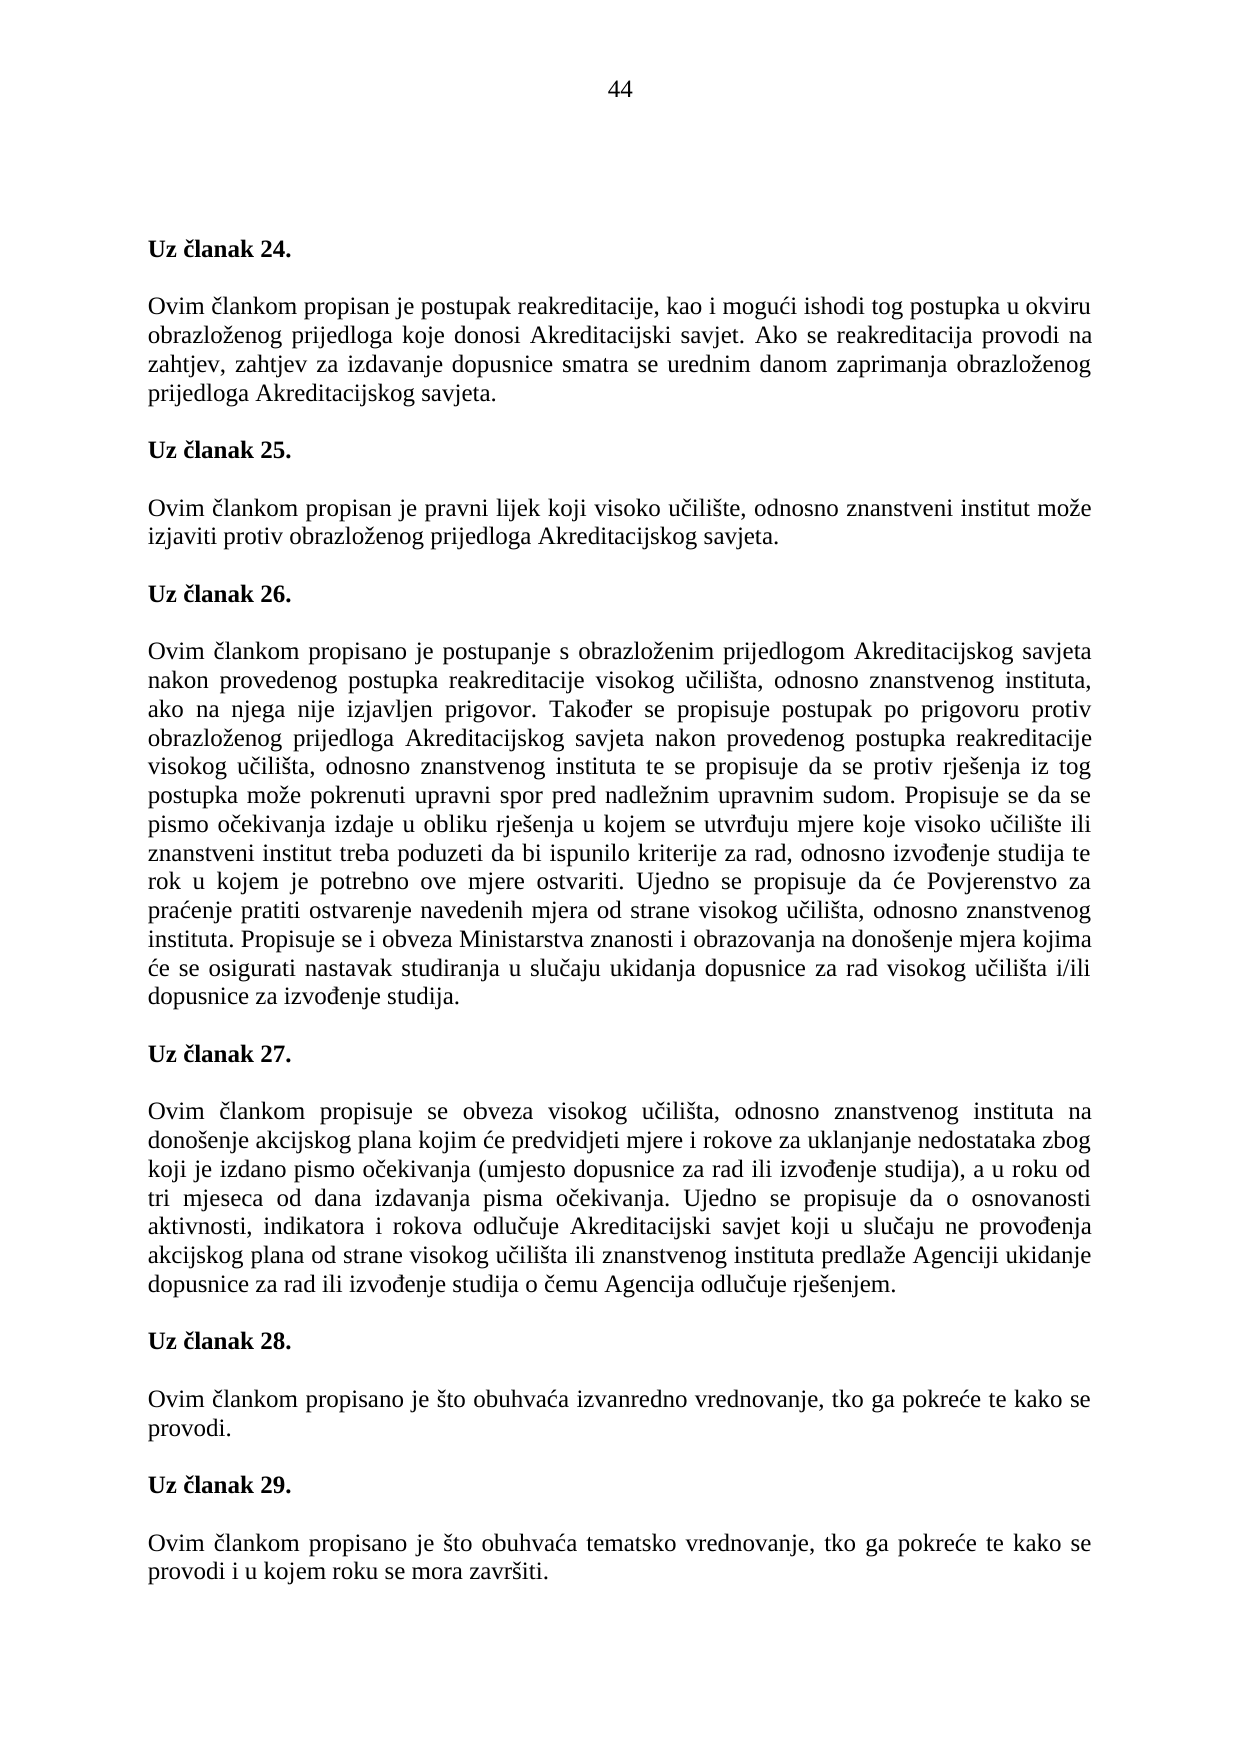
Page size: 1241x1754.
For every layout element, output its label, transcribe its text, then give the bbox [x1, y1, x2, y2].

text Ovim člankom propisano je što obuhvaća tematsko vrednovanje, tko ga pokreće te kako se provodi i u kojem roku se mora završiti. [148, 1528, 1092, 1585]
text Uz članak 27. [148, 1039, 1092, 1068]
text Uz članak 24. [148, 234, 1092, 263]
text Uz članak 26. [148, 579, 1092, 608]
text Uz članak 28. [148, 1326, 1092, 1355]
text Ovim člankom propisuje se obveza visokog učilišta, odnosno znanstvenog instituta na donošenje akcijskog plana kojim će predvidjeti mjere i rokove za uklanjanje nedostataka zbog koji je izdano pismo očekivanja (umjesto dopusnice za rad ili izvođenje studija), a u roku od tri mjeseca od dana izdavanja pisma očekivanja. Ujedno se propisuje da o osnovanosti aktivnosti, indikatora i rokova odlučuje Akreditacijski savjet koji u slučaju ne provođenja akcijskog plana od strane visokog učilišta ili znanstvenog instituta predlaže Agenciji ukidanje dopusnice za rad ili izvođenje studija o čemu Agencija odlučuje rješenjem. [148, 1096, 1092, 1298]
text Uz članak 25. [148, 435, 1092, 464]
text Ovim člankom propisano je što obuhvaća izvanredno vrednovanje, tko ga pokreće te kako se provodi. [148, 1384, 1092, 1441]
text Ovim člankom propisano je postupanje s obrazloženim prijedlogom Akreditacijskog savjeta nakon provedenog postupka reakreditacije visokog učilišta, odnosno znanstvenog instituta, ako na njega nije izjavljen prigovor. Također se propisuje postupak po prigovoru protiv obrazloženog prijedloga Akreditacijskog savjeta nakon provedenog postupka reakreditacije visokog učilišta, odnosno znanstvenog instituta te se propisuje da se protiv rješenja iz tog postupka može pokrenuti upravni spor pred nadležnim upravnim sudom. Propisuje se da se pismo očekivanja izdaje u obliku rješenja u kojem se utvrđuju mjere koje visoko učilište ili znanstveni institut treba poduzeti da bi ispunilo kriterije za rad, odnosno izvođenje studija te rok u kojem je potrebno ove mjere ostvariti. Ujedno se propisuje da će Povjerenstvo za praćenje pratiti ostvarenje navedenih mjera od strane visokog učilišta, odnosno znanstvenog instituta. Propisuje se i obveza Ministarstva znanosti i obrazovanja na donošenje mjera kojima će se osigurati nastavak studiranja u slučaju ukidanja dopusnice za rad visokog učilišta i/ili dopusnice za izvođenje studija. [148, 636, 1092, 1010]
text Ovim člankom propisan je postupak reakreditacije, kao i mogući ishodi tog postupka u okviru obrazloženog prijedloga koje donosi Akreditacijski savjet. Ako se reakreditacija provodi na zahtjev, zahtjev za izdavanje dopusnice smatra se urednim danom zaprimanja obrazloženog prijedloga Akreditacijskog savjeta. [148, 291, 1092, 406]
text Uz članak 29. [148, 1470, 1092, 1499]
text Ovim člankom propisan je pravni lijek koji visoko učilište, odnosno znanstveni institut može izjaviti protiv obrazloženog prijedloga Akreditacijskog savjeta. [148, 493, 1092, 550]
